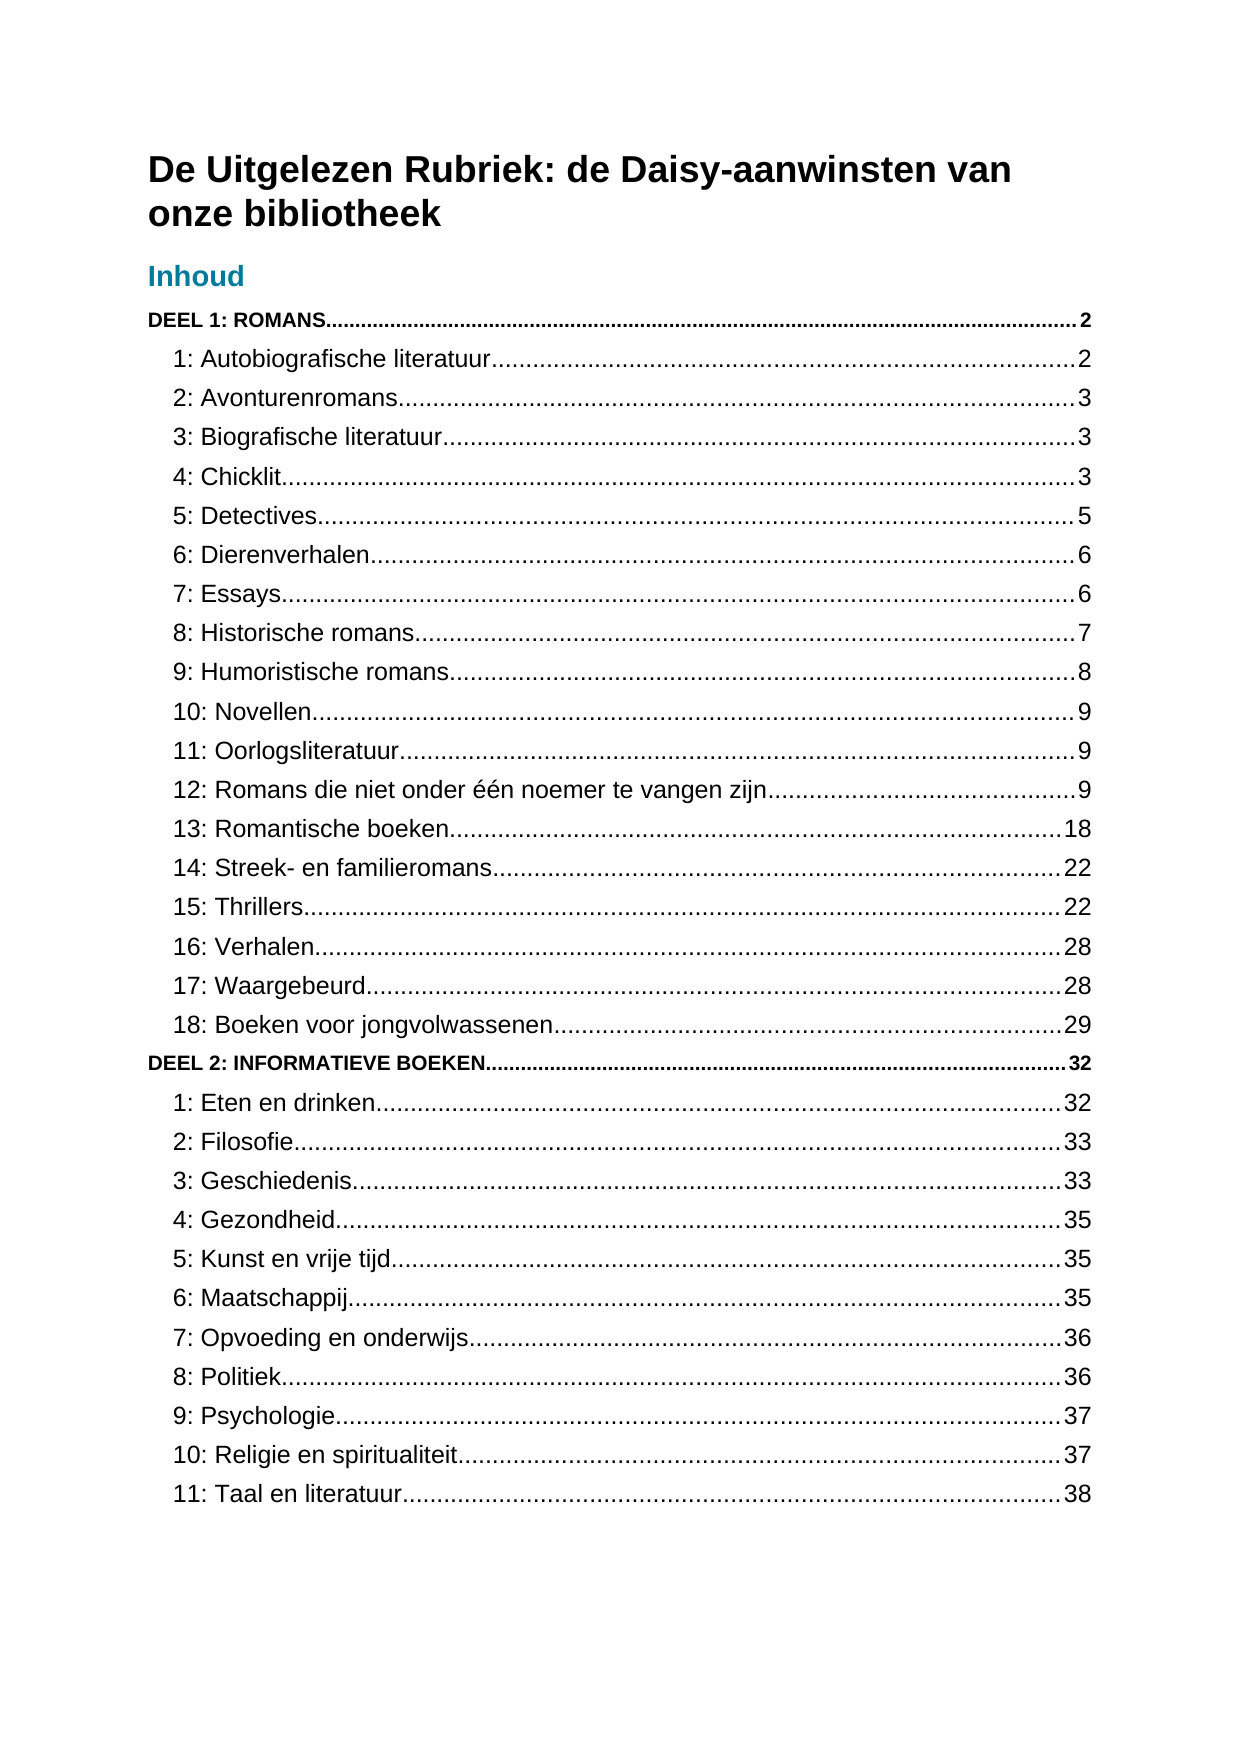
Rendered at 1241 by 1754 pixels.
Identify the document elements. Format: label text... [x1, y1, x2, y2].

text De Uitgelezen Rubriek: de Daisy-aanwinsten van onze bibliotheek [148, 148, 1093, 234]
